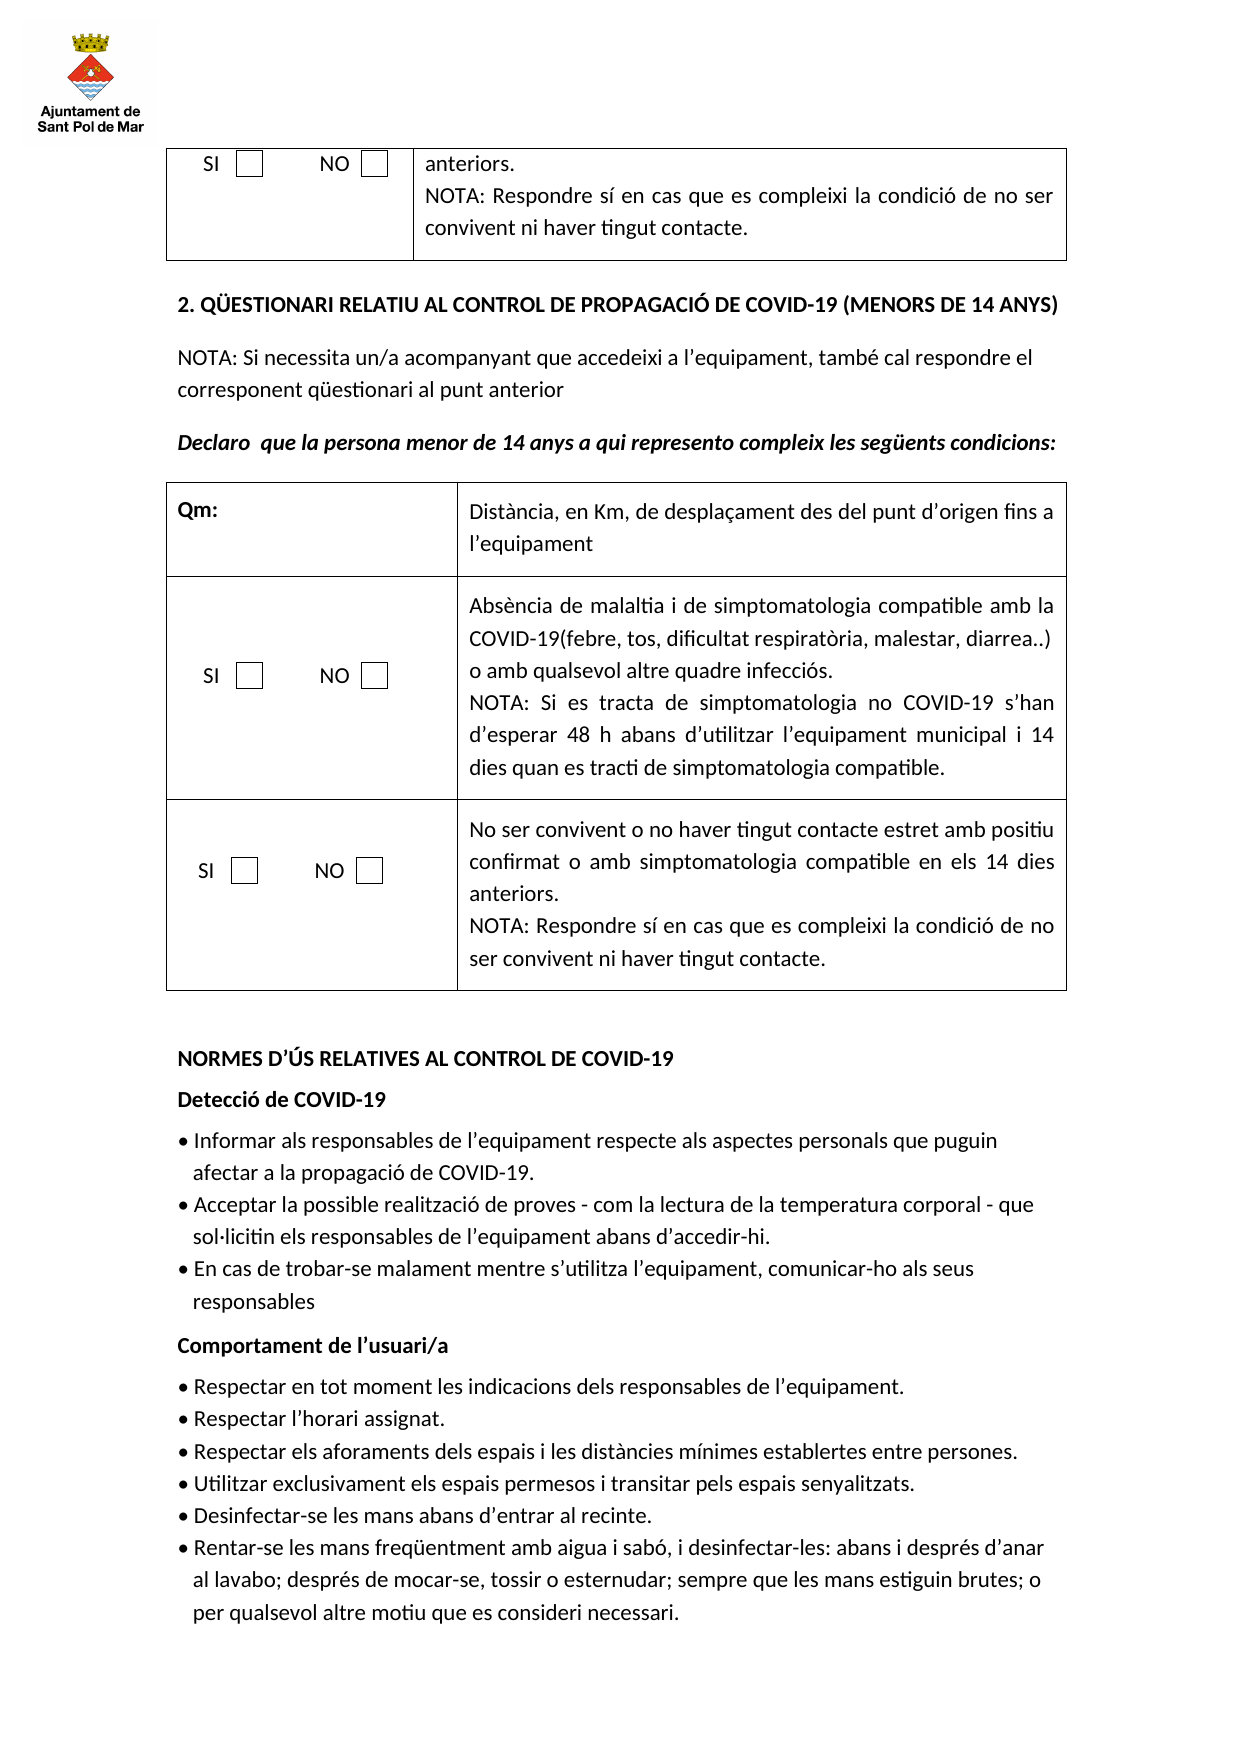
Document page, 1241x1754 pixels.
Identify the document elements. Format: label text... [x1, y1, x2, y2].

table_cell SI NO [167, 149, 413, 260]
text • Respectar l’horari assignat. [177, 1404, 1063, 1433]
table_cell SI NO [167, 800, 457, 990]
table_header Distància, en Km, de desplaçament des del punt d’origen fins a l’equipament [458, 483, 1066, 576]
text • Utilitzar exclusivament els espais permesos i transitar pels espais senyalitzats. [177, 1469, 1063, 1497]
text Comportament de l’usuari/a [177, 1332, 1063, 1360]
text • En cas de trobar-se malament mentre s’utilitza l’equipament, comunicar-ho als seus [177, 1254, 1063, 1283]
text • Respectar en tot moment les indicacions dels responsables de l’equipament. [177, 1372, 1063, 1400]
text Declaro que la persona menor de 14 anys a qui represento compleix les següents condicions: [177, 428, 1063, 457]
table_cell SI NO [167, 577, 457, 799]
text NOTA: Si necessita un/a acompanyant que accedeixi a l’equipament, també cal respondre el corresponent qüestionari al punt anterior [177, 343, 1063, 403]
text 2. QÜESTIONARI RELATIU AL CONTROL DE PROPAGACIÓ DE COVID-19 (MENORS DE 14 ANYS) [177, 290, 1063, 318]
text NORMES D’ÚS RELATIVES AL CONTROL DE COVID-19 [177, 1044, 1063, 1072]
text per qualsevol altre motiu que es consideri necessari. [177, 1598, 1063, 1626]
text • Acceptar la possible realització de proves - com la lectura de la temperatura corporal - que [177, 1190, 1063, 1218]
text al lavabo; després de mocar-se, tossir o esternudar; sempre que les mans estiguin brutes; o [177, 1566, 1063, 1593]
picture [22, 18, 159, 147]
text responsables [177, 1287, 1063, 1315]
table_cell Absència de malaltia i de simptomatologia compatible amb la COVID-19(febre, tos, dificultat respiratòria, malestar, diarrea..) o amb qualsevol altre quadre infecciós. NOTA: Si es tracta de simptomatologia no COVID-19 s’han d’esperar 48 h abans d’utilitzar l’equipament municipal i 14 dies quan es tracti de simptomatologia compatible. [458, 577, 1066, 799]
text • Respectar els aforaments dels espais i les distàncies mínimes establertes entre persones. [177, 1437, 1063, 1465]
table_header Qm: [167, 483, 457, 576]
text sol·licitin els responsables de l’equipament abans d’accedir-hi. [177, 1222, 1063, 1250]
text afectar a la propagació de COVID-19. [177, 1158, 1063, 1186]
text • Desinfectar-se les mans abans d’entrar al recinte. [177, 1501, 1063, 1529]
text Detecció de COVID-19 [177, 1085, 1063, 1113]
text • Rentar-se les mans freqüentment amb aigua i sabó, i desinfectar-les: abans i després d’anar [177, 1533, 1063, 1561]
text • Informar als responsables de l’equipament respecte als aspectes personals que puguin [177, 1126, 1063, 1154]
